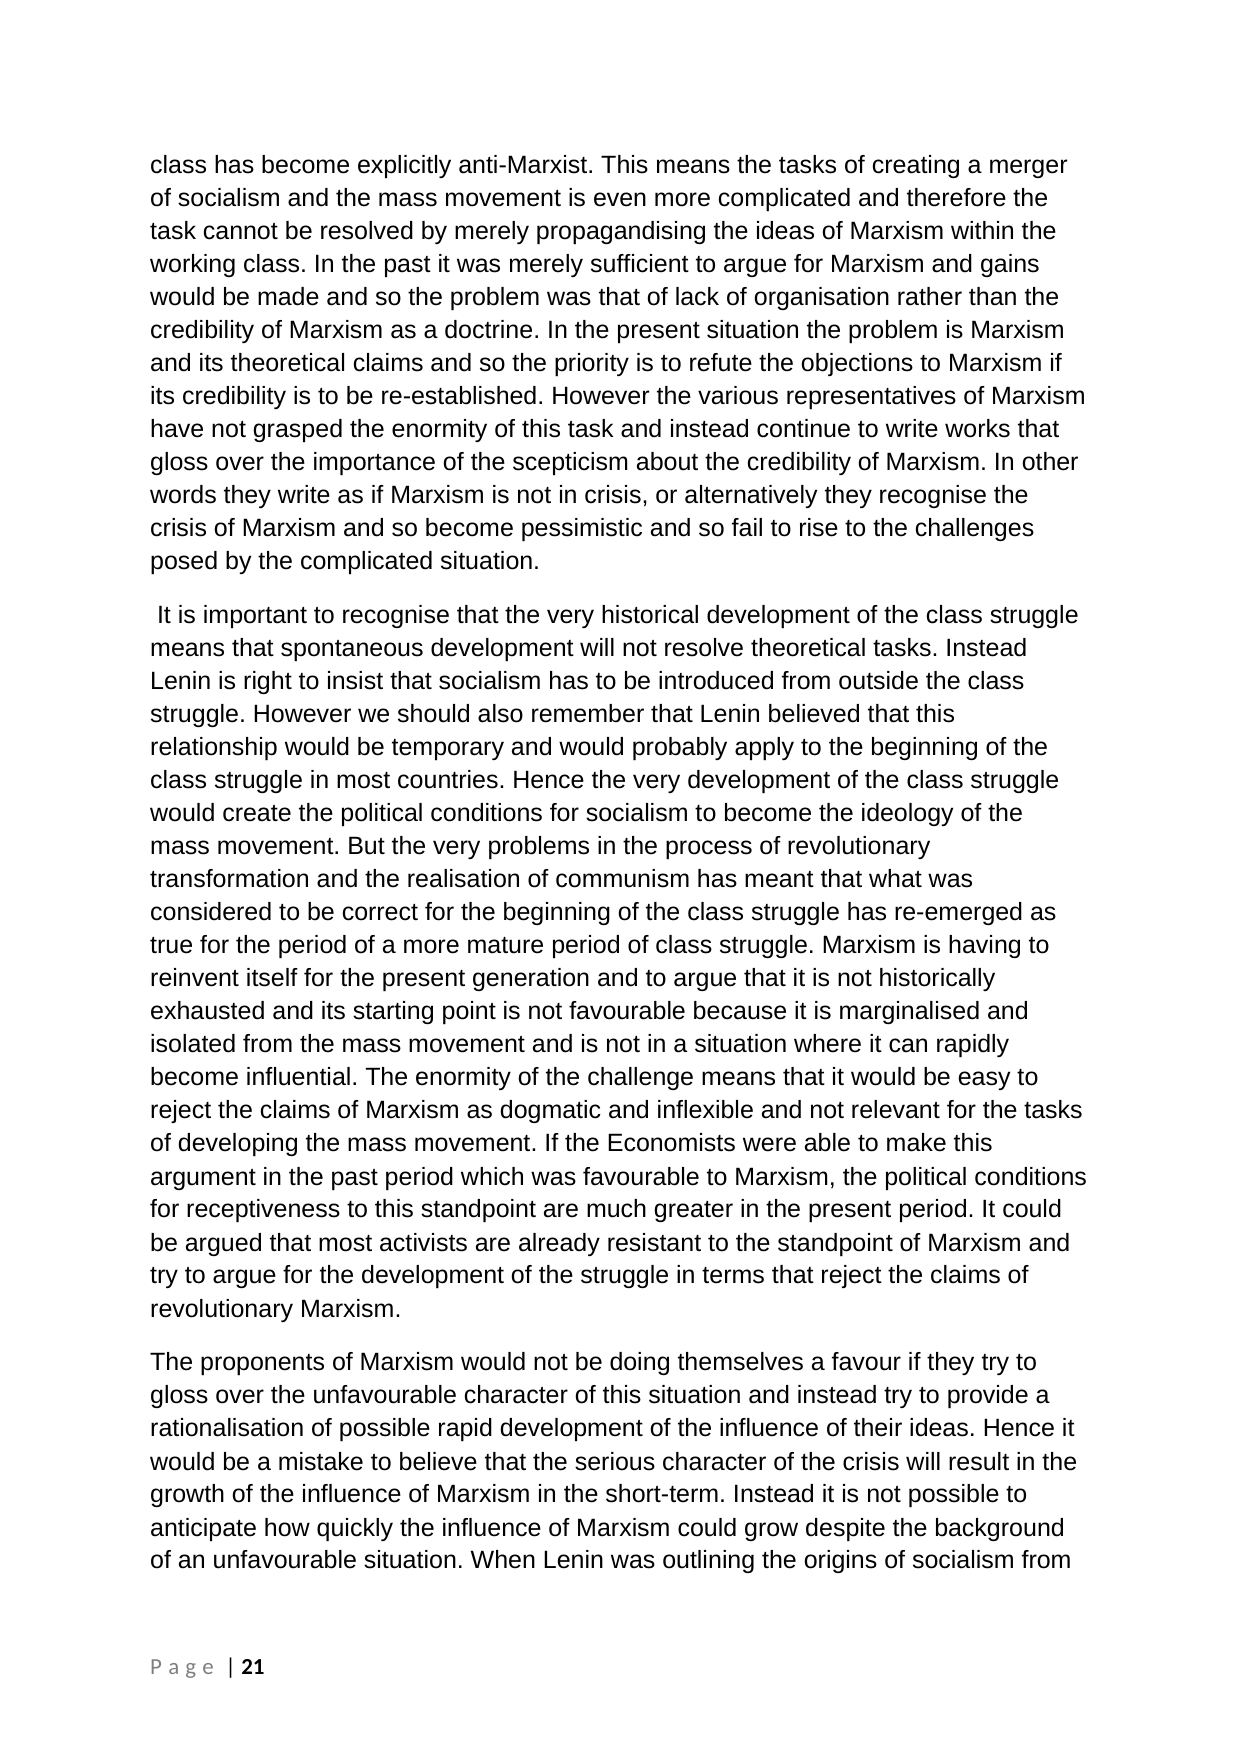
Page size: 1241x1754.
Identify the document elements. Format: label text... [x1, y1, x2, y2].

text It is important to recognise that the very historical development of the class struggle means that spontaneous development will not resolve theoretical tasks. Instead Lenin is right to insist that socialism has to be introduced from outside the class struggle. However we should also remember that Lenin believed that this relationship would be temporary and would probably apply to the beginning of the class struggle in most countries. Hence the very development of the class struggle would create the political conditions for socialism to become the ideology of the mass movement. But the very problems in the process of revolutionary transformation and the realisation of communism has meant that what was considered to be correct for the beginning of the class struggle has re-emerged as true for the period of a more mature period of class struggle. Marxism is having to reinvent itself for the present generation and to argue that it is not historically exhausted and its starting point is not favourable because it is marginalised and isolated from the mass movement and is not in a situation where it can rapidly become influential. The enormity of the challenge means that it would be easy to reject the claims of Marxism as dogmatic and inflexible and not relevant for the tasks of developing the mass movement. If the Economists were able to make this argument in the past period which was favourable to Marxism, the political conditions for receptiveness to this standpoint are much greater in the present period. It could be argued that most activists are already resistant to the standpoint of Marxism and try to argue for the development of the struggle in terms that reject the claims of revolutionary Marxism. [150, 600, 1090, 1322]
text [150, 150, 1090, 575]
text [150, 1347, 1090, 1574]
